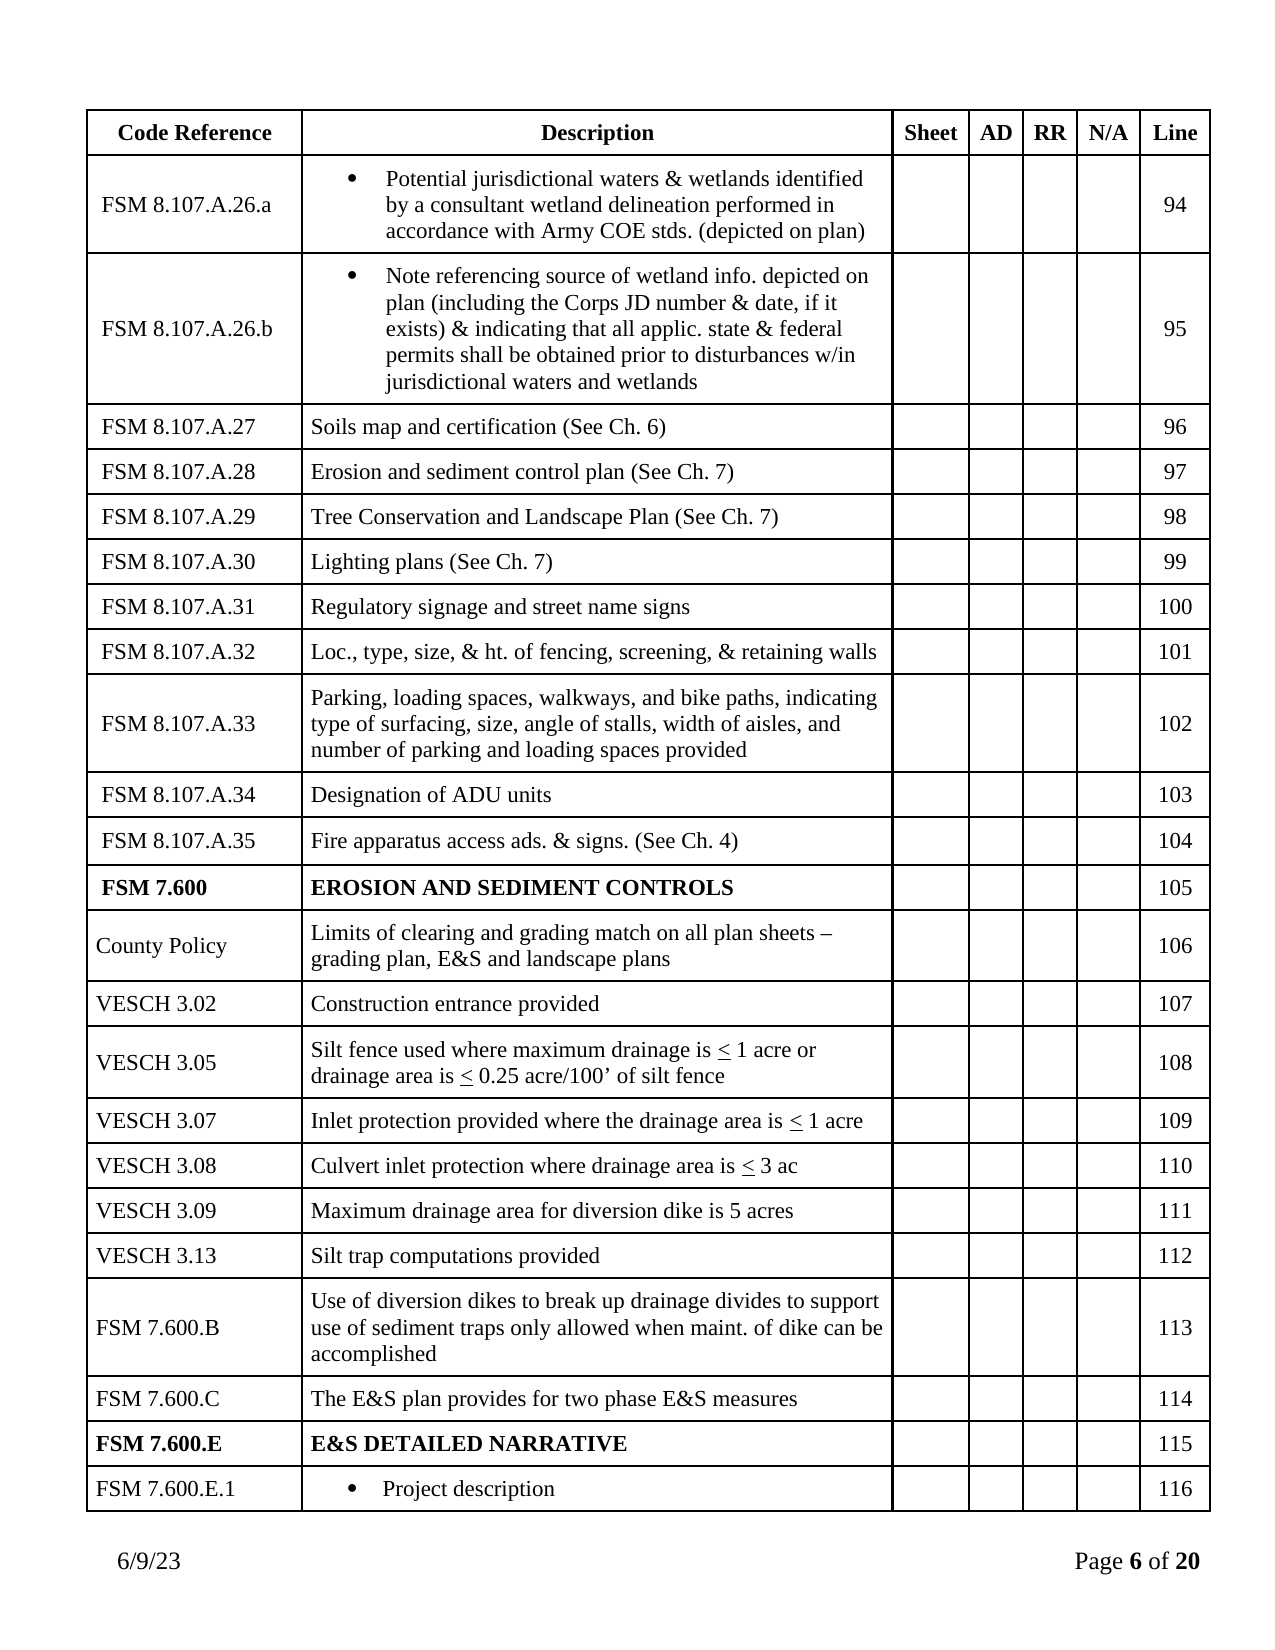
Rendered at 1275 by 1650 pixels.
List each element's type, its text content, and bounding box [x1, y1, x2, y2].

table_cell [970, 495, 1022, 538]
table_cell [894, 540, 968, 583]
table_cell FSM 8.107.A.32 [88, 630, 301, 673]
table_cell Loc., type, size, & ht. of fencing, screening, & retaining walls [303, 630, 891, 673]
table_cell [970, 156, 1022, 252]
table_cell FSM 8.107.A.26.a [88, 156, 301, 252]
table_cell [1024, 911, 1076, 980]
table_cell [894, 1144, 968, 1187]
table_cell [1024, 630, 1076, 673]
table_cell [1078, 585, 1139, 628]
table_cell [894, 982, 968, 1025]
table_cell [970, 585, 1022, 628]
table_header Line [1141, 111, 1209, 154]
table_cell [1078, 911, 1139, 980]
table_cell Potential jurisdictional waters & wetlands identified by a consultant wetland delineation performed in accordance with Army COE stds. (depicted on plan) [303, 156, 891, 252]
table_cell [894, 818, 968, 863]
table_header RR [1024, 111, 1076, 154]
table_cell Silt trap computations provided [303, 1234, 891, 1277]
table_cell VESCH 3.05 [88, 1027, 301, 1097]
table_cell [970, 1189, 1022, 1232]
table_cell [894, 450, 968, 493]
table_cell [1078, 1377, 1139, 1420]
table_cell VESCH 3.02 [88, 982, 301, 1025]
table_cell VESCH 3.13 [88, 1234, 301, 1277]
table_cell Project description [303, 1467, 891, 1510]
table_cell [1024, 1144, 1076, 1187]
table_cell 110 [1141, 1144, 1209, 1187]
table_cell FSM 8.107.A.27 [88, 405, 301, 448]
table_cell FSM 7.600.E.1 [88, 1467, 301, 1510]
table_cell Use of diversion dikes to break up drainage divides to support use of sediment traps only allowed when maint. of dike can be accomplished [303, 1279, 891, 1375]
table_cell [1078, 254, 1139, 402]
table_cell 112 [1141, 1234, 1209, 1277]
table_cell Fire apparatus access ads. & signs. (See Ch. 4) [303, 818, 891, 863]
table_cell [894, 495, 968, 538]
table_cell [1078, 630, 1139, 673]
table_cell E&S DETAILED NARRATIVE [303, 1422, 891, 1465]
table_cell [1078, 1027, 1139, 1097]
table_cell [970, 1377, 1022, 1420]
table_cell 96 [1141, 405, 1209, 448]
table_cell [970, 540, 1022, 583]
table_cell [1078, 1467, 1139, 1510]
table_cell [1078, 450, 1139, 493]
table_cell FSM 8.107.A.28 [88, 450, 301, 493]
table_cell FSM 8.107.A.26.b [88, 254, 301, 402]
table_cell VESCH 3.09 [88, 1189, 301, 1232]
table_cell [970, 982, 1022, 1025]
table_cell 99 [1141, 540, 1209, 583]
table_cell [1024, 1099, 1076, 1142]
table_cell [1024, 1377, 1076, 1420]
table_header N/A [1078, 111, 1139, 154]
table_cell Inlet protection provided where the drainage area is < 1 acre [303, 1099, 891, 1142]
table_cell Tree Conservation and Landscape Plan (See Ch. 7) [303, 495, 891, 538]
table_cell FSM 7.600.C [88, 1377, 301, 1420]
table_cell [894, 1422, 968, 1465]
table_cell Maximum drainage area for diversion dike is 5 acres [303, 1189, 891, 1232]
table_cell [1078, 1189, 1139, 1232]
table_cell [894, 1234, 968, 1277]
table_cell 114 [1141, 1377, 1209, 1420]
table_cell [1024, 585, 1076, 628]
table_cell FSM 7.600.E [88, 1422, 301, 1465]
table_cell EROSION AND SEDIMENT CONTROLS [303, 866, 891, 909]
table_cell FSM 8.107.A.29 [88, 495, 301, 538]
table_cell FSM 7.600.B [88, 1279, 301, 1375]
table_cell [970, 1422, 1022, 1465]
table_cell 111 [1141, 1189, 1209, 1232]
table_cell [970, 1027, 1022, 1097]
table_cell FSM 8.107.A.34 [88, 773, 301, 816]
table_cell 106 [1141, 911, 1209, 980]
table_cell FSM 7.600 [88, 866, 301, 909]
table_cell [1024, 1189, 1076, 1232]
table_cell [894, 1377, 968, 1420]
table_header Description [303, 111, 891, 154]
table_cell County Policy [88, 911, 301, 980]
table_cell [1024, 773, 1076, 816]
table_cell [1024, 1279, 1076, 1375]
table_cell [1024, 866, 1076, 909]
table_cell 102 [1141, 675, 1209, 771]
table_cell 94 [1141, 156, 1209, 252]
table_header Sheet [894, 111, 968, 154]
table_cell Culvert inlet protection where drainage area is < 3 ac [303, 1144, 891, 1187]
table_cell Soils map and certification (See Ch. 6) [303, 405, 891, 448]
table_cell [970, 450, 1022, 493]
table_cell [970, 405, 1022, 448]
table_cell [1024, 495, 1076, 538]
table_cell [894, 1189, 968, 1232]
table_cell [970, 1279, 1022, 1375]
table_cell 103 [1141, 773, 1209, 816]
table_cell [1024, 405, 1076, 448]
table_cell [970, 1467, 1022, 1510]
table_cell 105 [1141, 866, 1209, 909]
table_cell 95 [1141, 254, 1209, 402]
table_cell [894, 156, 968, 252]
table_cell [1024, 1467, 1076, 1510]
table_cell [894, 1279, 968, 1375]
table_cell [1078, 495, 1139, 538]
table_cell [1078, 675, 1139, 771]
table_cell VESCH 3.07 [88, 1099, 301, 1142]
table_cell Regulatory signage and street name signs [303, 585, 891, 628]
table_cell [1024, 982, 1076, 1025]
table_cell 113 [1141, 1279, 1209, 1375]
table_cell [970, 1234, 1022, 1277]
table_cell FSM 8.107.A.31 [88, 585, 301, 628]
table_cell [1078, 818, 1139, 863]
table_cell [970, 866, 1022, 909]
table_cell [1078, 405, 1139, 448]
table_cell [1024, 1234, 1076, 1277]
table_cell [894, 866, 968, 909]
table_cell Parking, loading spaces, walkways, and bike paths, indicating type of surfacing, size, angle of stalls, width of aisles, and number of parking and loading spaces provided [303, 675, 891, 771]
table_cell [970, 254, 1022, 402]
table_cell [1078, 1099, 1139, 1142]
table_cell [1078, 1422, 1139, 1465]
table_cell [894, 585, 968, 628]
table_cell [1078, 156, 1139, 252]
table_cell VESCH 3.08 [88, 1144, 301, 1187]
table_cell [970, 911, 1022, 980]
table_cell [894, 1099, 968, 1142]
table_cell 115 [1141, 1422, 1209, 1465]
table_cell [970, 773, 1022, 816]
table_cell [970, 1099, 1022, 1142]
table_cell 108 [1141, 1027, 1209, 1097]
table_cell [1024, 540, 1076, 583]
table_cell [1078, 540, 1139, 583]
table_cell 116 [1141, 1467, 1209, 1510]
table_header Code Reference [88, 111, 301, 154]
table_cell The E&S plan provides for two phase E&S measures [303, 1377, 891, 1420]
table_cell 107 [1141, 982, 1209, 1025]
table_cell [894, 675, 968, 771]
table_cell [970, 675, 1022, 771]
table_header AD [970, 111, 1022, 154]
table_cell FSM 8.107.A.33 [88, 675, 301, 771]
table_cell [894, 1027, 968, 1097]
table_cell [894, 630, 968, 673]
table_cell 104 [1141, 818, 1209, 863]
table_cell Designation of ADU units [303, 773, 891, 816]
table_cell [1078, 1234, 1139, 1277]
table_cell [1024, 818, 1076, 863]
table_cell [1078, 1144, 1139, 1187]
table_cell [970, 630, 1022, 673]
table_cell 100 [1141, 585, 1209, 628]
table_cell Construction entrance provided [303, 982, 891, 1025]
table_cell [894, 405, 968, 448]
table_cell 98 [1141, 495, 1209, 538]
table_cell [894, 254, 968, 402]
table_cell [1078, 773, 1139, 816]
table_cell FSM 8.107.A.30 [88, 540, 301, 583]
table_cell 97 [1141, 450, 1209, 493]
table_cell [1024, 450, 1076, 493]
table_cell Limits of clearing and grading match on all plan sheets – grading plan, E&S and landscape plans [303, 911, 891, 980]
table_cell Note referencing source of wetland info. depicted on plan (including the Corps JD number & date, if it exists) & indicating that all applic. state & federal permits shall be obtained prior to disturbances w/in jurisdictional waters and wetlands [303, 254, 891, 402]
table_cell [1024, 156, 1076, 252]
table_cell [894, 911, 968, 980]
table_cell FSM 8.107.A.35 [88, 818, 301, 863]
table_cell [1078, 866, 1139, 909]
table_cell [894, 773, 968, 816]
table_cell Lighting plans (See Ch. 7) [303, 540, 891, 583]
table_cell [970, 818, 1022, 863]
table_cell 101 [1141, 630, 1209, 673]
table_cell [1024, 1027, 1076, 1097]
table_cell [1024, 675, 1076, 771]
table_cell [1024, 254, 1076, 402]
table_cell [1078, 982, 1139, 1025]
table_cell 109 [1141, 1099, 1209, 1142]
table_cell Erosion and sediment control plan (See Ch. 7) [303, 450, 891, 493]
table_cell [970, 1144, 1022, 1187]
table_cell Silt fence used where maximum drainage is < 1 acre or drainage area is < 0.25 acre/100’ of silt fence [303, 1027, 891, 1097]
table_cell [1024, 1422, 1076, 1465]
table_cell [1078, 1279, 1139, 1375]
table_cell [894, 1467, 968, 1510]
